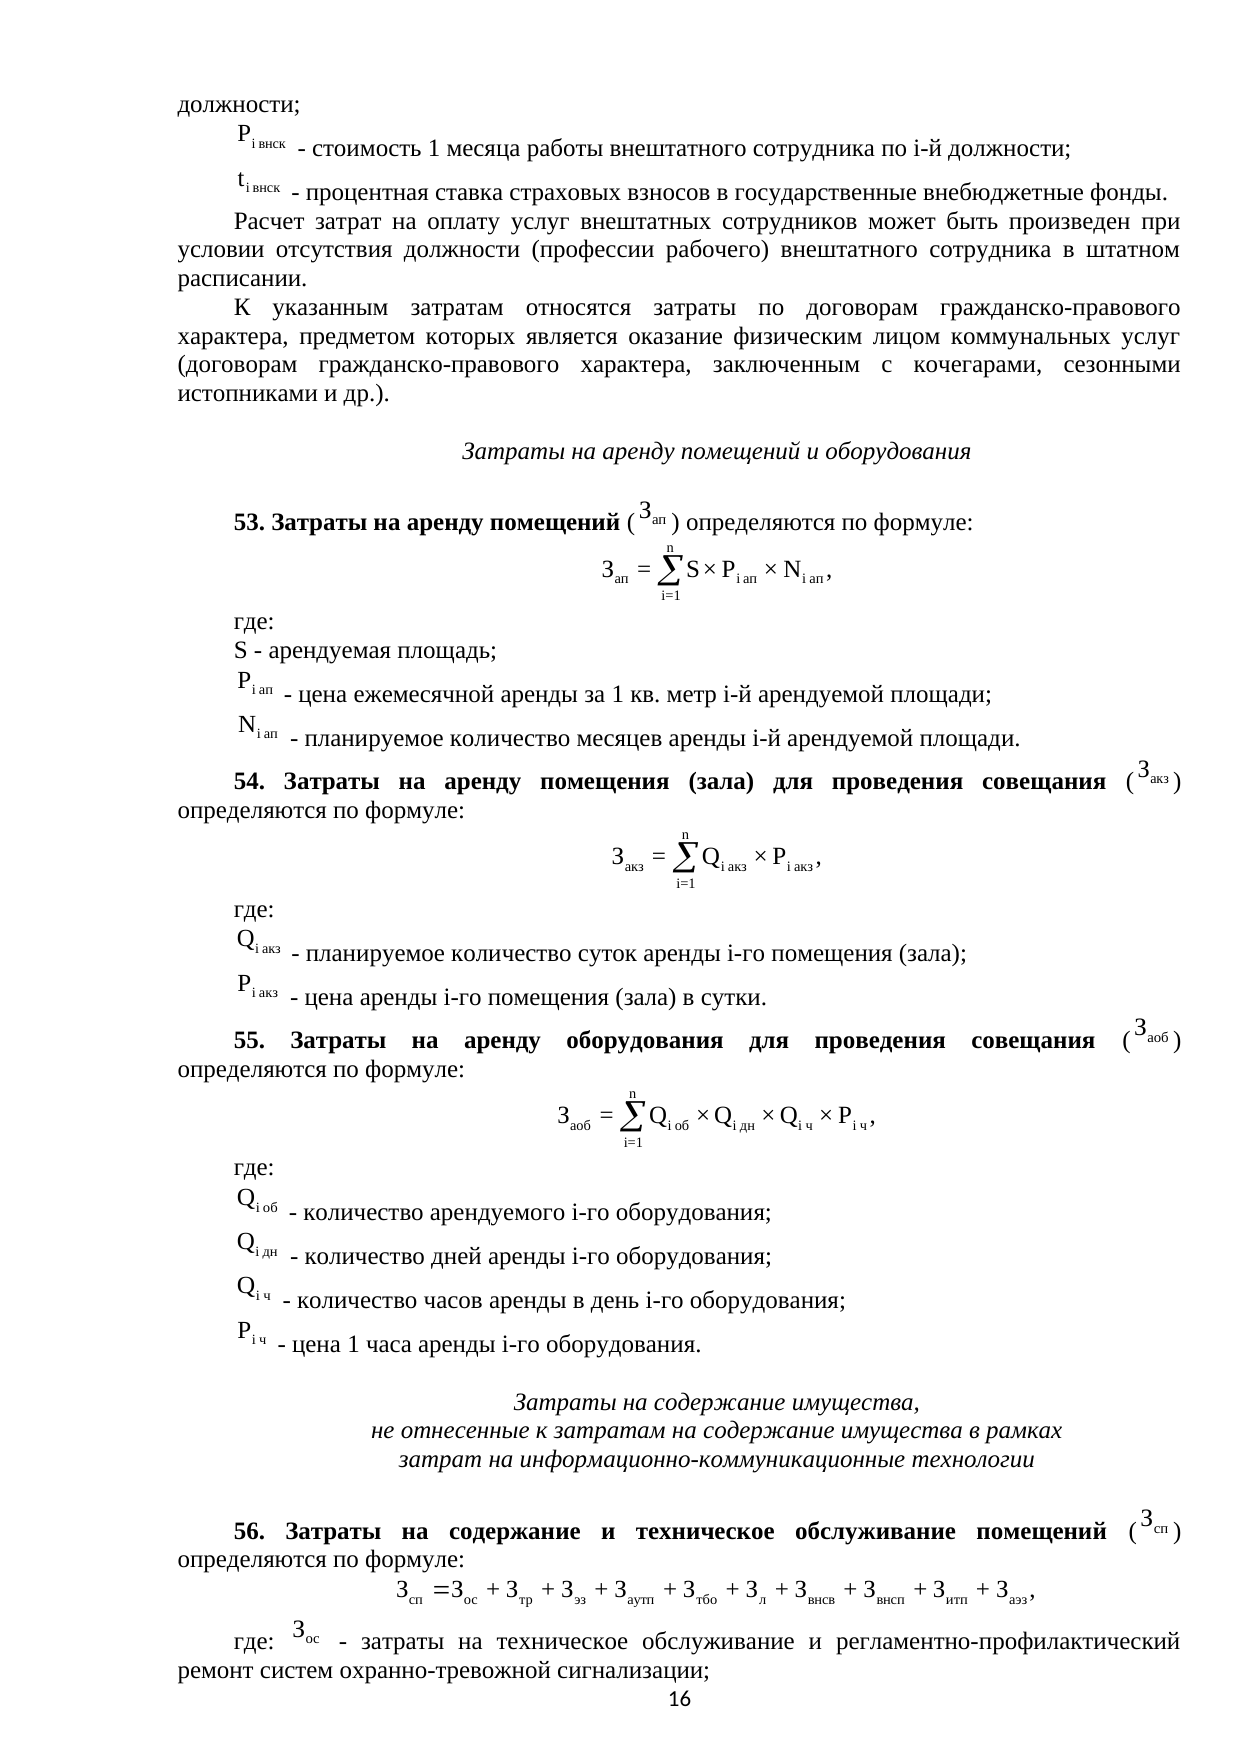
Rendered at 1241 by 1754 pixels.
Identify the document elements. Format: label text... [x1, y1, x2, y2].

text 56. Затраты на содержание и техническое обслуживание помещений () определяются по формуле: [177, 1502, 1181, 1573]
text - планируемое количество месяцев аренды i-й арендуемой площади. [177, 708, 1181, 752]
text - цена аренды i-го помещения (зала) в сутки. [177, 967, 1181, 1011]
text - количество арендуемого i-го оборудования; [177, 1181, 1181, 1225]
text 53. Затраты на аренду помещений () определяются по формуле: [177, 493, 1181, 536]
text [177, 89, 1181, 117]
text где: [177, 606, 1181, 635]
text 54. Затраты на аренду помещения (зала) для проведения совещания () определяются по формуле: [177, 752, 1181, 824]
text не отнесенные к затратам на содержание имущества в рамках [177, 1415, 1181, 1444]
text - цена ежемесячной аренды за 1 кв. метр i-й арендуемой площади; [177, 664, 1181, 708]
text затрат на информационно-коммуникационные технологии [177, 1444, 1181, 1473]
text Затраты на аренду помещений и оборудования [177, 436, 1181, 464]
text - процентная ставка страховых взносов в государственные внебюджетные фонды. [177, 162, 1181, 206]
text - цена 1 часа аренды i-го оборудования. [177, 1314, 1181, 1358]
text Расчет затрат на оплату услуг внештатных сотрудников может быть произведен при условии отсутствия должности (профессии рабочего) внештатного сотрудника в штатном расписании. [177, 206, 1181, 292]
text - количество часов аренды в день i-го оборудования; [177, 1269, 1181, 1314]
text К указанным затратам относятся затраты по договорам гражданско-правового характера, предметом которых является оказание физическим лицом коммунальных услуг (договорам гражданско-правового характера, заключенным с кочегарами, сезонными истопниками и др.). [177, 292, 1181, 407]
text - планируемое количество суток аренды i-го помещения (зала); [177, 922, 1181, 967]
text где: [177, 1152, 1181, 1181]
text 55. Затраты на аренду оборудования для проведения совещания () определяются по формуле: [177, 1011, 1181, 1082]
text Затраты на содержание имущества, [177, 1387, 1181, 1415]
text S - арендуемая площадь; [177, 635, 1181, 664]
text где: [177, 894, 1181, 922]
text - стоимость 1 месяца работы внештатного сотрудника по i-й должности; [177, 117, 1181, 162]
text где: - затраты на техническое обслуживание и регламентно-профилактический ремонт систем охранно-тревожной сигнализации; [177, 1612, 1181, 1684]
text - количество дней аренды i-го оборудования; [177, 1225, 1181, 1269]
